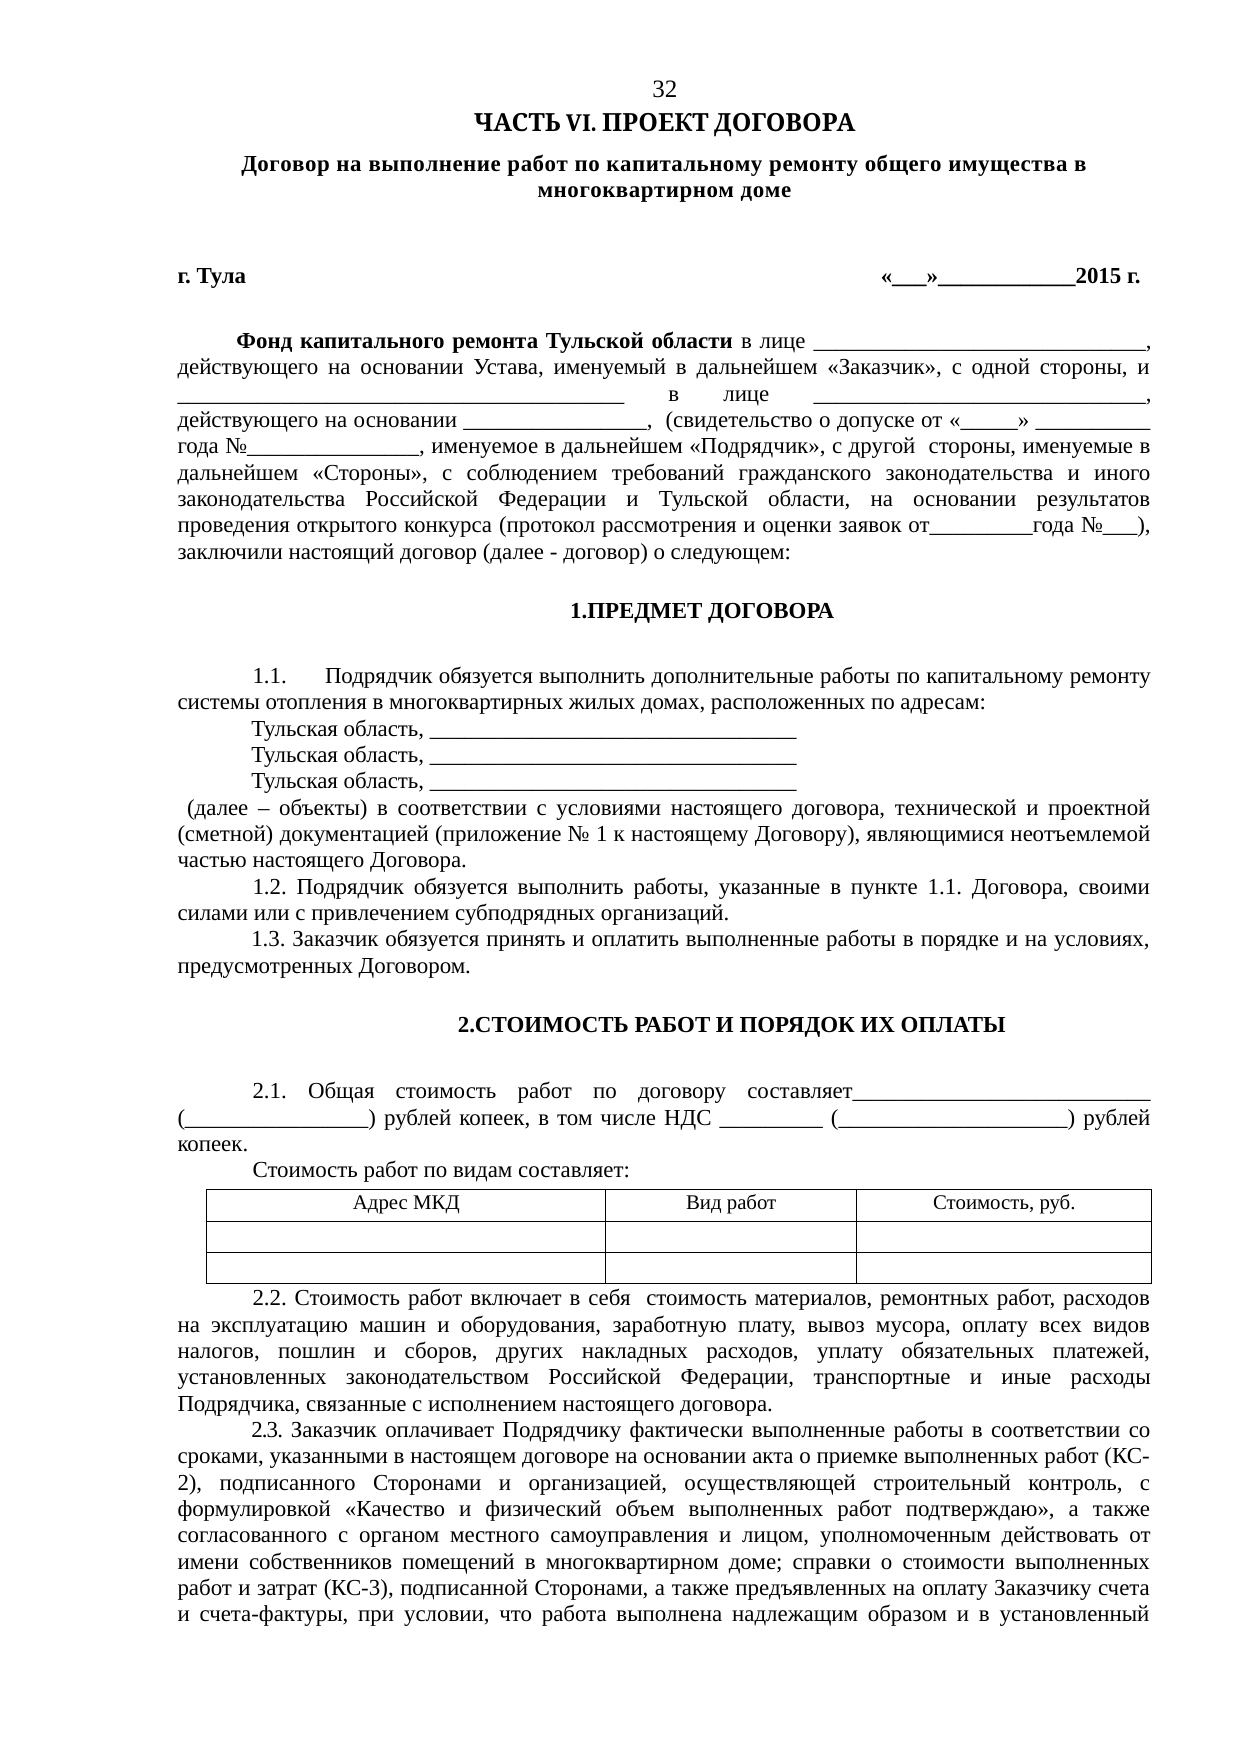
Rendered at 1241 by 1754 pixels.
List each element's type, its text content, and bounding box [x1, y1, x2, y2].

text Фонд капитального ремонта Тульской области в лице _____________________________, действующего на основании Устава, именуемый в дальнейшем «Заказчик», с одной стороны, и _______________________________________ в лице _____________________________, действующего на основании ________________, (свидетельство о допуске от «_____» __________ года №_______________, именуемое в дальнейшем «Подрядчик», с другой стороны, именуемые в дальнейшем «Стороны», с соблюдением требований гражданского законодательства и иного законодательства Российской Федерации и Тульской области, на основании результатов проведения открытого конкурса (протокол рассмотрения и оценки заявок от_________года №___), заключили настоящий договор (далее - договор) о следующем: [177, 327, 1152, 564]
text Тульская область, ________________________________ [251, 767, 1152, 794]
text 1.2. Подрядчик обязуется выполнить работы, указанные в пункте 1.1. Договора, своими силами или с привлечением субподрядных организаций. [177, 873, 1152, 926]
text Стоимость работ по видам составляет: [177, 1157, 1152, 1183]
table_header Адрес МКД [207, 1190, 605, 1221]
text Тульская область, ________________________________ [251, 741, 1152, 767]
text 1.3. Заказчик обязуется принять и оплатить выполненные работы в порядке и на условиях, предусмотренных Договором. [177, 926, 1152, 978]
text Тульская область, ________________________________ [251, 715, 1152, 741]
table_header Стоимость, руб. [857, 1190, 1151, 1221]
text 1.ПРЕДМЕТ ДОГОВОРА [177, 597, 1152, 623]
table_cell [207, 1253, 605, 1283]
table_cell [207, 1222, 605, 1252]
table_cell [857, 1253, 1151, 1283]
list 2.СТОИМОСТЬ РАБОТ И ПОРЯДОК ИХ ОПЛАТЫ [312, 1011, 1152, 1037]
list Подрядчик обязуется выполнить дополнительные работы по капитальному ремонту системы отопления в многоквартирных жилых домах, расположенных по адресам: [177, 662, 1152, 715]
table_cell [606, 1253, 856, 1283]
subtitle ЧАСТЬ VI. ПРОЕКТ ДОГОВОРА [177, 109, 1152, 138]
text Договор на выполнение работ по капитальному ремонту общего имущества в многоквартирном доме [177, 150, 538, 203]
table_cell [857, 1222, 1151, 1252]
text (далее – объекты) в соответствии с условиями настоящего договора, технической и проектной (сметной) документацией (приложение № 1 к настоящему Договору), являющимися неотъемлемой частью настоящего Договора. [177, 794, 1152, 873]
text Договор на выполнение работ по капитальному ремонту общего имущества в многоквартирном доме [791, 150, 1152, 203]
text г. Тула «___»____________2015 г. [177, 262, 1152, 288]
table_header Вид работ [606, 1190, 856, 1221]
text 2.2. Стоимость работ включает в себя стоимость материалов, ремонтных работ, расходов на эксплуатацию машин и оборудования, заработную плату, вывоз мусора, оплату всех видов налогов, пошлин и сборов, других накладных расходов, уплату обязательных платежей, установленных законодательством Российской Федерации, транспортные и иные расходы Подрядчика, связанные с исполнением настоящего договора. [177, 1284, 1152, 1416]
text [177, 1416, 1152, 1627]
table_cell [606, 1222, 856, 1252]
text 2.1. Общая стоимость работ по договору составляет__________________________ (________________) рублей копеек, в том числе НДС _________ (____________________) рублей копеек. [177, 1077, 1152, 1157]
